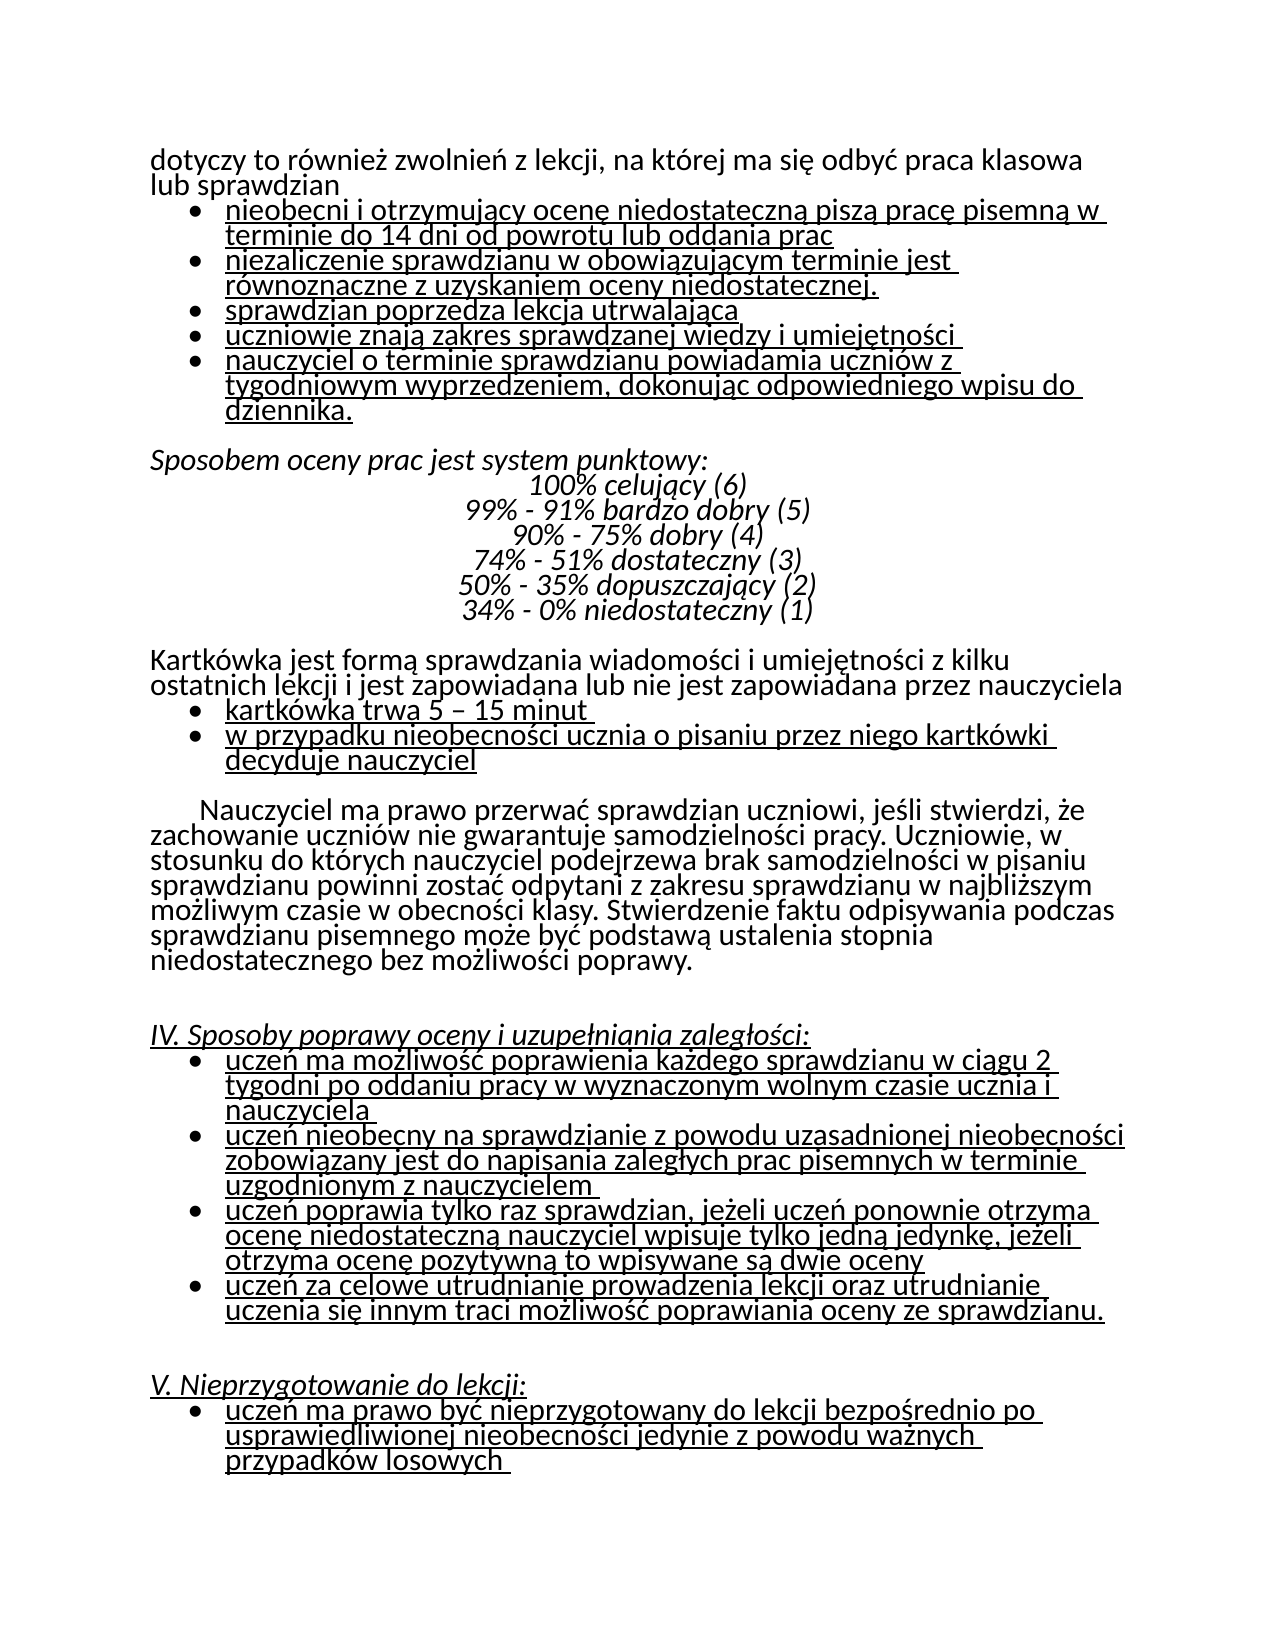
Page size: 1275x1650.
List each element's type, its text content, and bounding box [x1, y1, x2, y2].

text dotyczy to również zwolnień z lekcji, na której ma się odbyć praca klasowa lub sprawdzian [150, 150, 1125, 200]
text Sposobem oceny prac jest system punktowy: [150, 450, 1125, 475]
list uczniowie znają zakres sprawdzanej wiedzy i umiejętności [187, 325, 1125, 350]
text IV. Sposoby poprawy oceny i uzupełniania zaległości: [150, 1025, 1125, 1050]
text V. Nieprzygotowanie do lekcji: [150, 1375, 1125, 1400]
list uczeń nieobecny na sprawdzianie z powodu uzasadnionej nieobecności zobowiązany jest do napisania zaległych prac pisemnych w terminie uzgodnionym z nauczycielem [187, 1125, 1125, 1200]
text Kartkówka jest formą sprawdzania wiadomości i umiejętności z kilku ostatnich lekcji i jest zapowiadana lub nie jest zapowiadana przez nauczyciela [150, 650, 1125, 700]
text 74% - 51% dostateczny (3) [150, 550, 1125, 575]
list w przypadku nieobecności ucznia o pisaniu przez niego kartkówki decyduje nauczyciel [187, 725, 1125, 800]
list uczeń za celowe utrudnianie prowadzenia lekcji oraz utrudnianie uczenia się innym traci możliwość poprawiania oceny ze sprawdzianu. [187, 1275, 1125, 1375]
text 50% - 35% dopuszczający (2) [810, 575, 1125, 600]
text 99% - 91% bardzo dobry (5) [150, 500, 1125, 525]
list nauczyciel o terminie sprawdzianu powiadamia uczniów z tygodniowym wyprzedzeniem, dokonując odpowiedniego wpisu do dziennika. [187, 350, 1125, 425]
list kartkówka trwa 5 – 15 minut [187, 700, 1125, 725]
text 50% - 35% dopuszczający (2) [150, 575, 788, 600]
list uczeń poprawia tylko raz sprawdzian, jeżeli uczeń ponownie otrzyma ocenę niedostateczną nauczyciel wpisuje tylko jedną jedynkę, jeżeli otrzyma ocenę pozytywną to wpisywane są dwie oceny [187, 1200, 1125, 1275]
text Nauczyciel ma prawo przerwać sprawdzian uczniowi, jeśli stwierdzi, że zachowanie uczniów nie gwarantuje samodzielności pracy. Uczniowie, w stosunku do których nauczyciel podejrzewa brak samodzielności w pisaniu sprawdzianu powinni zostać odpytani z zakresu sprawdzianu w najbliższym możliwym czasie w obecności klasy. Stwierdzenie faktu odpisywania podczas sprawdzianu pisemnego może być podstawą ustalenia stopnia [150, 800, 1125, 950]
text 90% - 75% dobry (4) [150, 525, 1125, 550]
list niezaliczenie sprawdzianu w obowiązującym terminie jest równoznaczne z uzyskaniem oceny niedostatecznej. [187, 250, 1125, 300]
list sprawdzian poprzedza lekcja utrwalająca [187, 300, 1125, 325]
text 100% celujący (6) [150, 475, 1125, 500]
list nieobecni i otrzymujący ocenę niedostateczną piszą pracę pisemną w terminie do 14 dni od powrotu lub oddania prac [187, 200, 1125, 250]
list uczeń ma możliwość poprawienia każdego sprawdzianu w ciągu 2 tygodni po oddaniu pracy w wyznaczonym wolnym czasie ucznia i nauczyciela [187, 1050, 1125, 1125]
text niedostatecznego bez możliwości poprawy. [150, 950, 1125, 1025]
list uczeń ma prawo być nieprzygotowany do lekcji bezpośrednio po usprawiedliwionej nieobecności jedynie z powodu ważnych przypadków losowych [187, 1400, 1125, 1475]
text 34% - 0% niedostateczny (1) [150, 600, 1125, 625]
